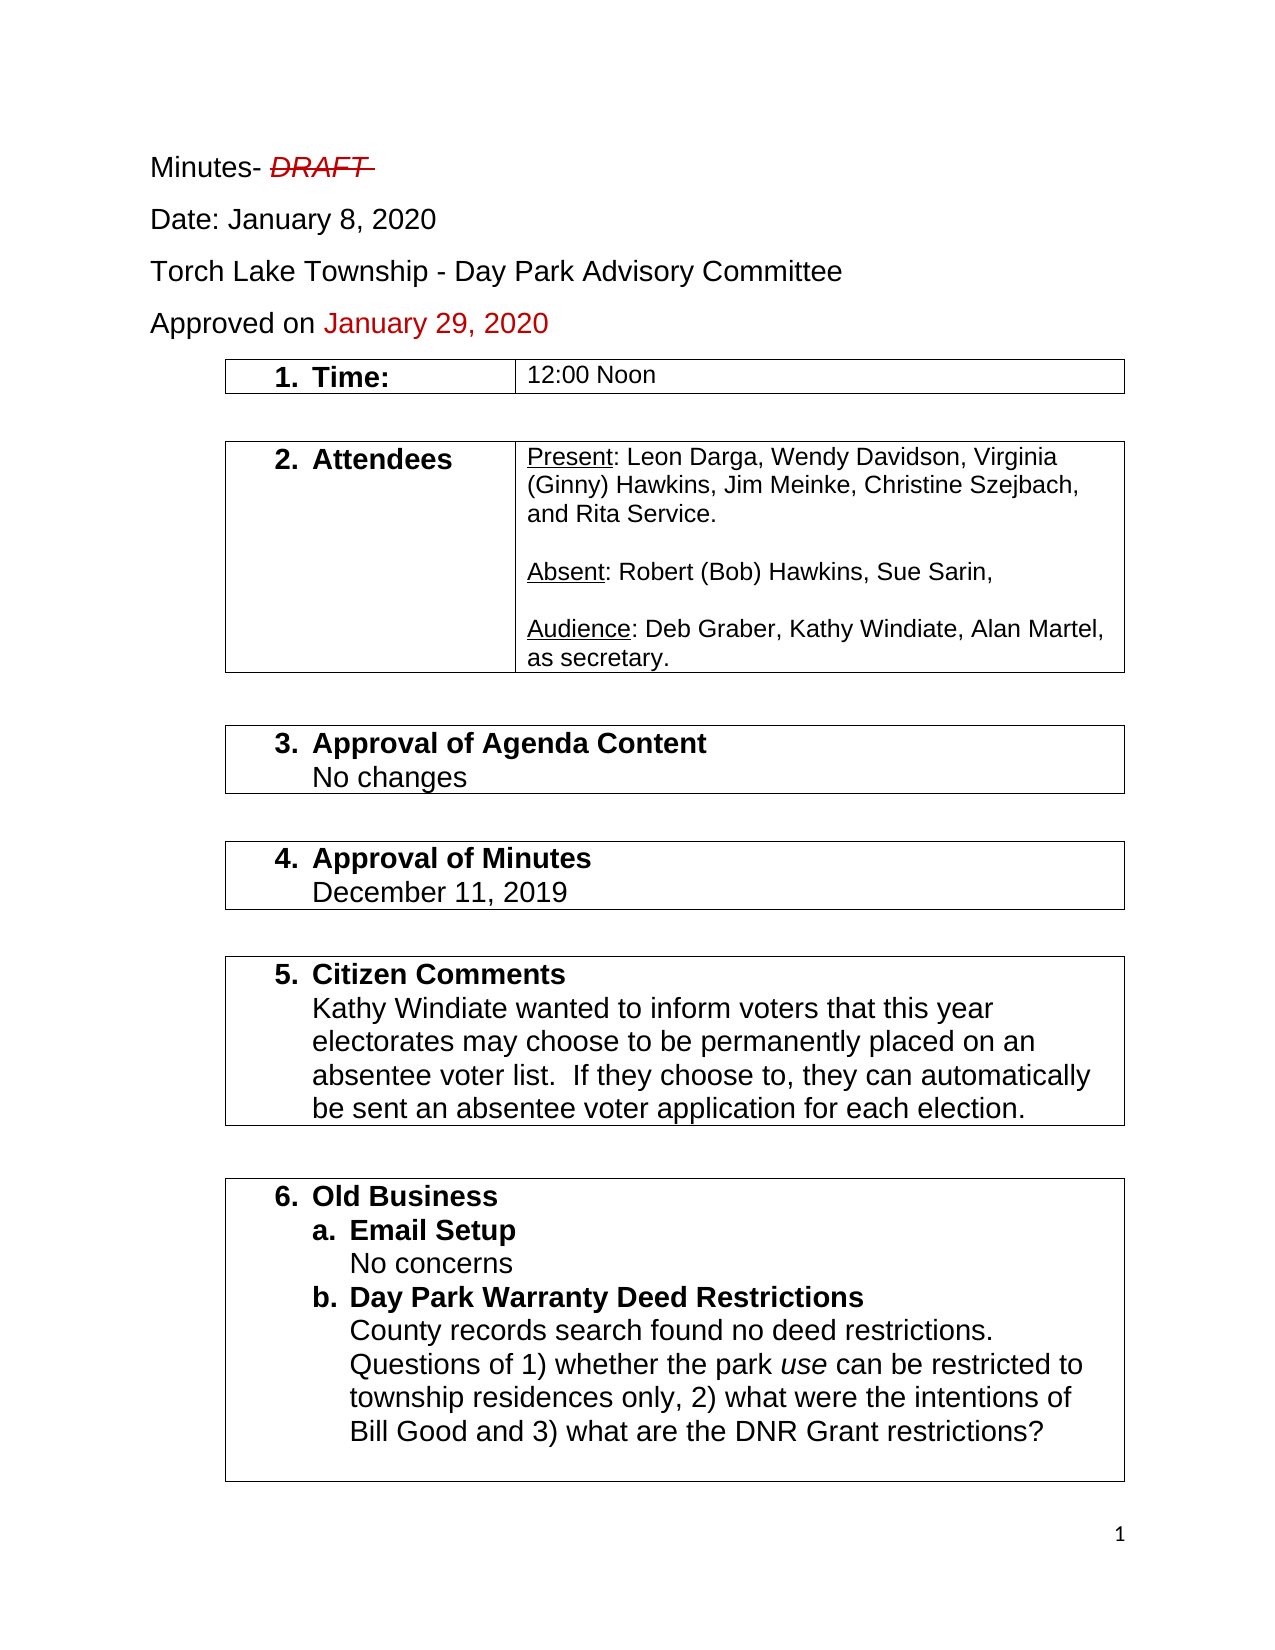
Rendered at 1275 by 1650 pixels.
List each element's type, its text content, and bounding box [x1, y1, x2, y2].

table_header Attendees [226, 442, 515, 672]
text Minutes- DRAFT [150, 150, 1125, 183]
text Approved on January 29, 2020 [150, 307, 1125, 340]
table_header Approval of Agenda Content No changes [226, 726, 1124, 793]
text Torch Lake Township - Day Park Advisory Committee [150, 254, 1125, 288]
table_header Citizen Comments Kathy Windiate wanted to inform voters that this year electorates may choose to be permanently placed on an absentee voter list. If they choose to, they can automatically be sent an absentee voter application for each election. [226, 957, 1124, 1125]
table_header 12:00 Noon [516, 360, 1124, 393]
table_header Time: [226, 360, 515, 393]
text Date: January 8, 2020 [150, 202, 1125, 236]
table_header Approval of Minutes December 11, 2019 [226, 842, 1124, 909]
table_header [226, 1179, 1124, 1481]
table_header Present: Leon Darga, Wendy Davidson, Virginia (Ginny) Hawkins, Jim Meinke, Christine Szejbach, and Rita Service. Absent: Robert (Bob) Hawkins, Sue Sarin, Audience: Deb Graber, Kathy Windiate, Alan Martel, as secretary. [516, 442, 1124, 672]
